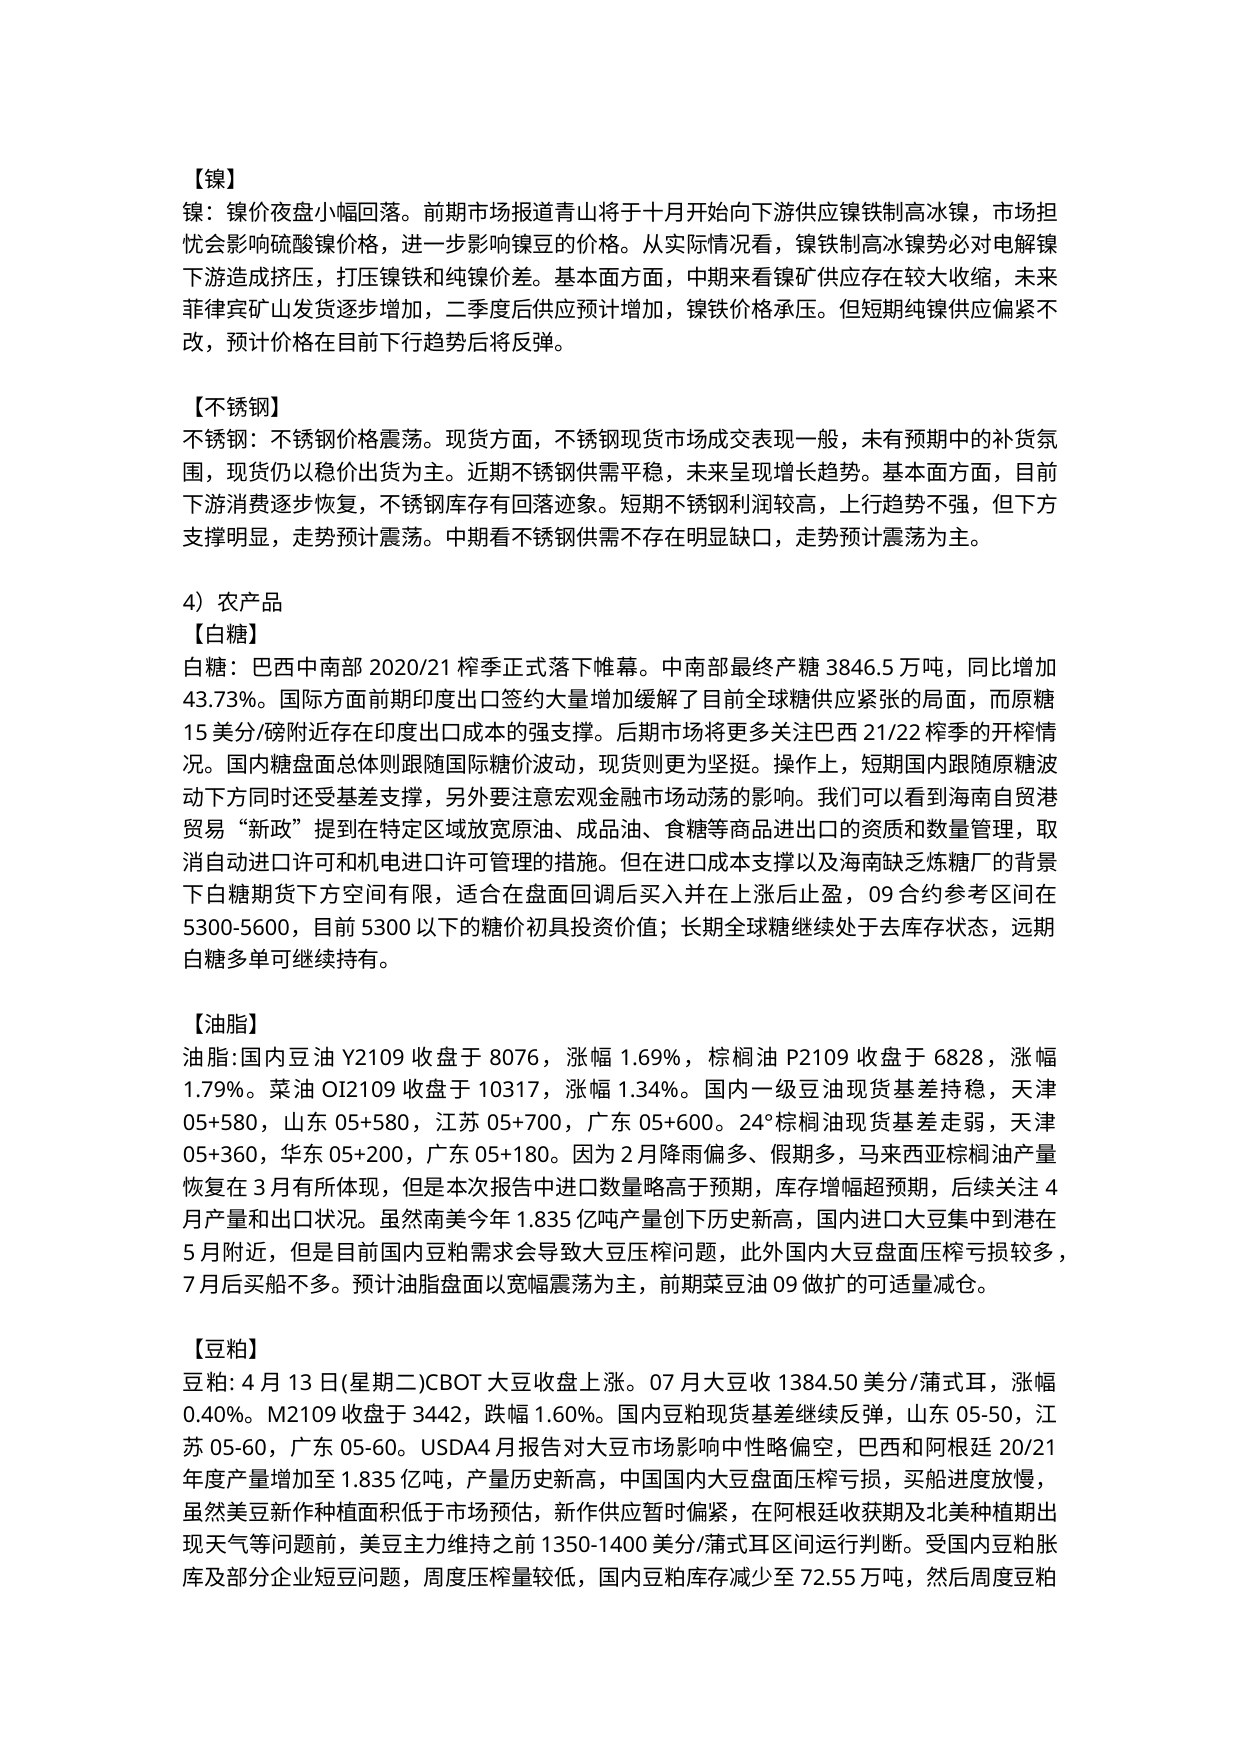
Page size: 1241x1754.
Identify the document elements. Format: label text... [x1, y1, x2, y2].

text 4）农产品 [183, 584, 1058, 617]
text 【白糖】 [183, 617, 1058, 649]
text 【不锈钢】 [183, 389, 1058, 422]
text 【油脂】 [183, 1007, 1058, 1039]
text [183, 1364, 1058, 1592]
text 白糖：巴西中南部2020/21榨季正式落下帷幕。中南部最终产糖3846.5万吨，同比增加43.73%。国际方面前期印度出口签约大量增加缓解了目前全球糖供应紧张的局面，而原糖15美分/磅附近存在印度出口成本的强支撑。后期市场将更多关注巴西21/22榨季的开榨情况。国内糖盘面总体则跟随国际糖价波动，现货则更为坚挺。操作上，短期国内跟随原糖波动下方同时还受基差支撑，另外要注意宏观金融市场动荡的影响。我们可以看到海南自贸港贸易“新政”提到在特定区域放宽原油、成品油、食糖等商品进出口的资质和数量管理，取消自动进口许可和机电进口许可管理的措施。但在进口成本支撑以及海南缺乏炼糖厂的背景下白糖期货下方空间有限，适合在盘面回调后买入并在上涨后止盈，09合约参考区间在5300-5600，目前5300以下的糖价初具投资价值；长期全球糖继续处于去库存状态，远期白糖多单可继续持有。 [183, 649, 1058, 974]
text 【豆粕】 [183, 1332, 1058, 1364]
text 【镍】 [183, 162, 1058, 194]
text 油脂:国内豆油Y2109收盘于8076，涨幅1.69%，棕榈油P2109收盘于6828，涨幅1.79%。菜油OI2109收盘于10317，涨幅1.34%。国内一级豆油现货基差持稳，天津05+580，山东05+580，江苏05+700，广东05+600。24°棕榈油现货基差走弱，天津05+360，华东05+200，广东05+180。因为2月降雨偏多、假期多，马来西亚棕榈油产量恢复在3月有所体现，但是本次报告中进口数量略高于预期，库存增幅超预期，后续关注4月产量和出口状况。虽然南美今年1.835亿吨产量创下历史新高，国内进口大豆集中到港在5月附近，但是目前国内豆粕需求会导致大豆压榨问题，此外国内大豆盘面压榨亏损较多，7月后买船不多。预计油脂盘面以宽幅震荡为主，前期菜豆油09做扩的可适量减仓。 [183, 1039, 1058, 1299]
text 不锈钢：不锈钢价格震荡。现货方面，不锈钢现货市场成交表现一般，未有预期中的补货氛围，现货仍以稳价出货为主。近期不锈钢供需平稳，未来呈现增长趋势。基本面方面，目前下游消费逐步恢复，不锈钢库存有回落迹象。短期不锈钢利润较高，上行趋势不强，但下方支撑明显，走势预计震荡。中期看不锈钢供需不存在明显缺口，走势预计震荡为主。 [183, 422, 1058, 552]
text 镍：镍价夜盘小幅回落。前期市场报道青山将于十月开始向下游供应镍铁制高冰镍，市场担忧会影响硫酸镍价格，进一步影响镍豆的价格。从实际情况看，镍铁制高冰镍势必对电解镍下游造成挤压，打压镍铁和纯镍价差。基本面方面，中期来看镍矿供应存在较大收缩，未来菲律宾矿山发货逐步增加，二季度后供应预计增加，镍铁价格承压。但短期纯镍供应偏紧不改，预计价格在目前下行趋势后将反弹。 [183, 194, 1058, 357]
